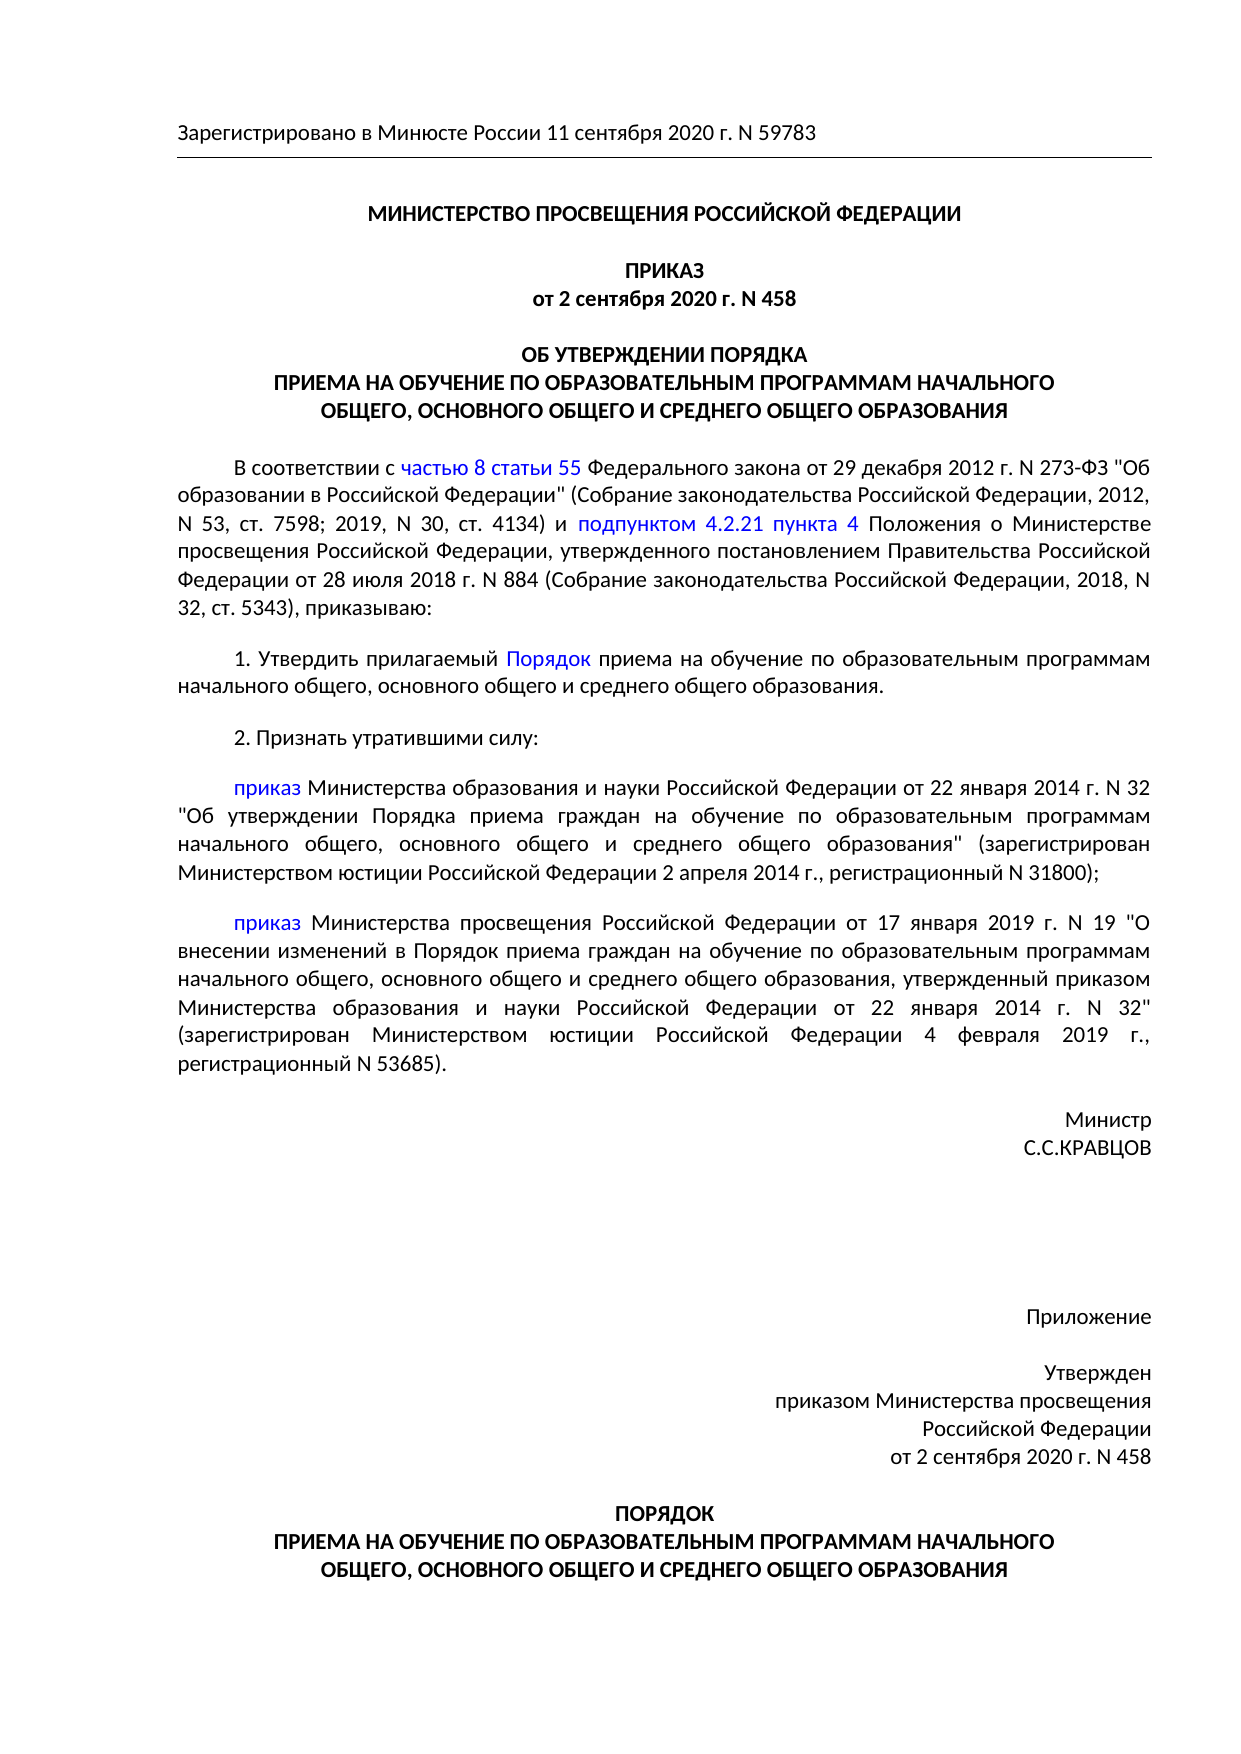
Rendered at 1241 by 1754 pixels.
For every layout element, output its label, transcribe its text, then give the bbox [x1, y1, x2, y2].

text Российской Федерации [177, 1414, 1152, 1442]
text приказ Министерства образования и науки Российской Федерации от 22 января 2014 г. N 32 "Об утверждении Порядка приема граждан на обучение по образовательным программам начального общего, основного общего и среднего общего образования" (зарегистрирован Министерством юстиции Российской Федерации 2 апреля 2014 г., регистрационный N 31800); [177, 773, 1152, 886]
text С.С.КРАВЦОВ [177, 1133, 1152, 1161]
text В соответствии с частью 8 статьи 55 Федерального закона от 29 декабря 2012 г. N 273-ФЗ "Об образовании в Российской Федерации" (Собрание законодательства Российской Федерации, 2012, N 53, ст. 7598; 2019, N 30, ст. 4134) и подпунктом 4.2.21 пункта 4 Положения о Министерстве просвещения Российской Федерации, утвержденного постановлением Правительства Российской Федерации от 28 июля 2018 г. N 884 (Собрание законодательства Российской Федерации, 2018, N 32, ст. 5343), приказываю: [177, 453, 1152, 621]
text Приложение [177, 1302, 1152, 1330]
text Министр [177, 1105, 1152, 1133]
text ПРИКАЗ [177, 256, 1152, 284]
text ПРИЕМА НА ОБУЧЕНИЕ ПО ОБРАЗОВАТЕЛЬНЫМ ПРОГРАММАМ НАЧАЛЬНОГО [177, 368, 1152, 396]
text МИНИСТЕРСТВО ПРОСВЕЩЕНИЯ РОССИЙСКОЙ ФЕДЕРАЦИИ [177, 199, 1152, 227]
text ОБЩЕГО, ОСНОВНОГО ОБЩЕГО И СРЕДНЕГО ОБЩЕГО ОБРАЗОВАНИЯ [177, 396, 1152, 424]
text приказом Министерства просвещения [177, 1386, 1152, 1414]
text от 2 сентября 2020 г. N 458 [177, 1442, 1152, 1470]
text от 2 сентября 2020 г. N 458 [177, 284, 1152, 312]
text ОБ УТВЕРЖДЕНИИ ПОРЯДКА [177, 340, 1152, 368]
text 2. Признать утратившими силу: [177, 723, 1152, 751]
text ПРИЕМА НА ОБУЧЕНИЕ ПО ОБРАЗОВАТЕЛЬНЫМ ПРОГРАММАМ НАЧАЛЬНОГО [177, 1527, 1152, 1555]
text ПОРЯДОК [177, 1499, 1152, 1527]
text Зарегистрировано в Минюсте России 11 сентября 2020 г. N 59783 [177, 118, 1152, 146]
text 1. Утвердить прилагаемый Порядок приема на обучение по образовательным программам начального общего, основного общего и среднего общего образования. [177, 644, 1152, 700]
text ОБЩЕГО, ОСНОВНОГО ОБЩЕГО И СРЕДНЕГО ОБЩЕГО ОБРАЗОВАНИЯ [177, 1555, 1152, 1583]
text приказ Министерства просвещения Российской Федерации от 17 января 2019 г. N 19 "О внесении изменений в Порядок приема граждан на обучение по образовательным программам начального общего, основного общего и среднего общего образования, утвержденный приказом Министерства образования и науки Российской Федерации от 22 января 2014 г. N 32" (зарегистрирован Министерством юстиции Российской Федерации 4 февраля 2019 г., регистрационный N 53685). [177, 908, 1152, 1077]
text Утвержден [177, 1358, 1152, 1386]
